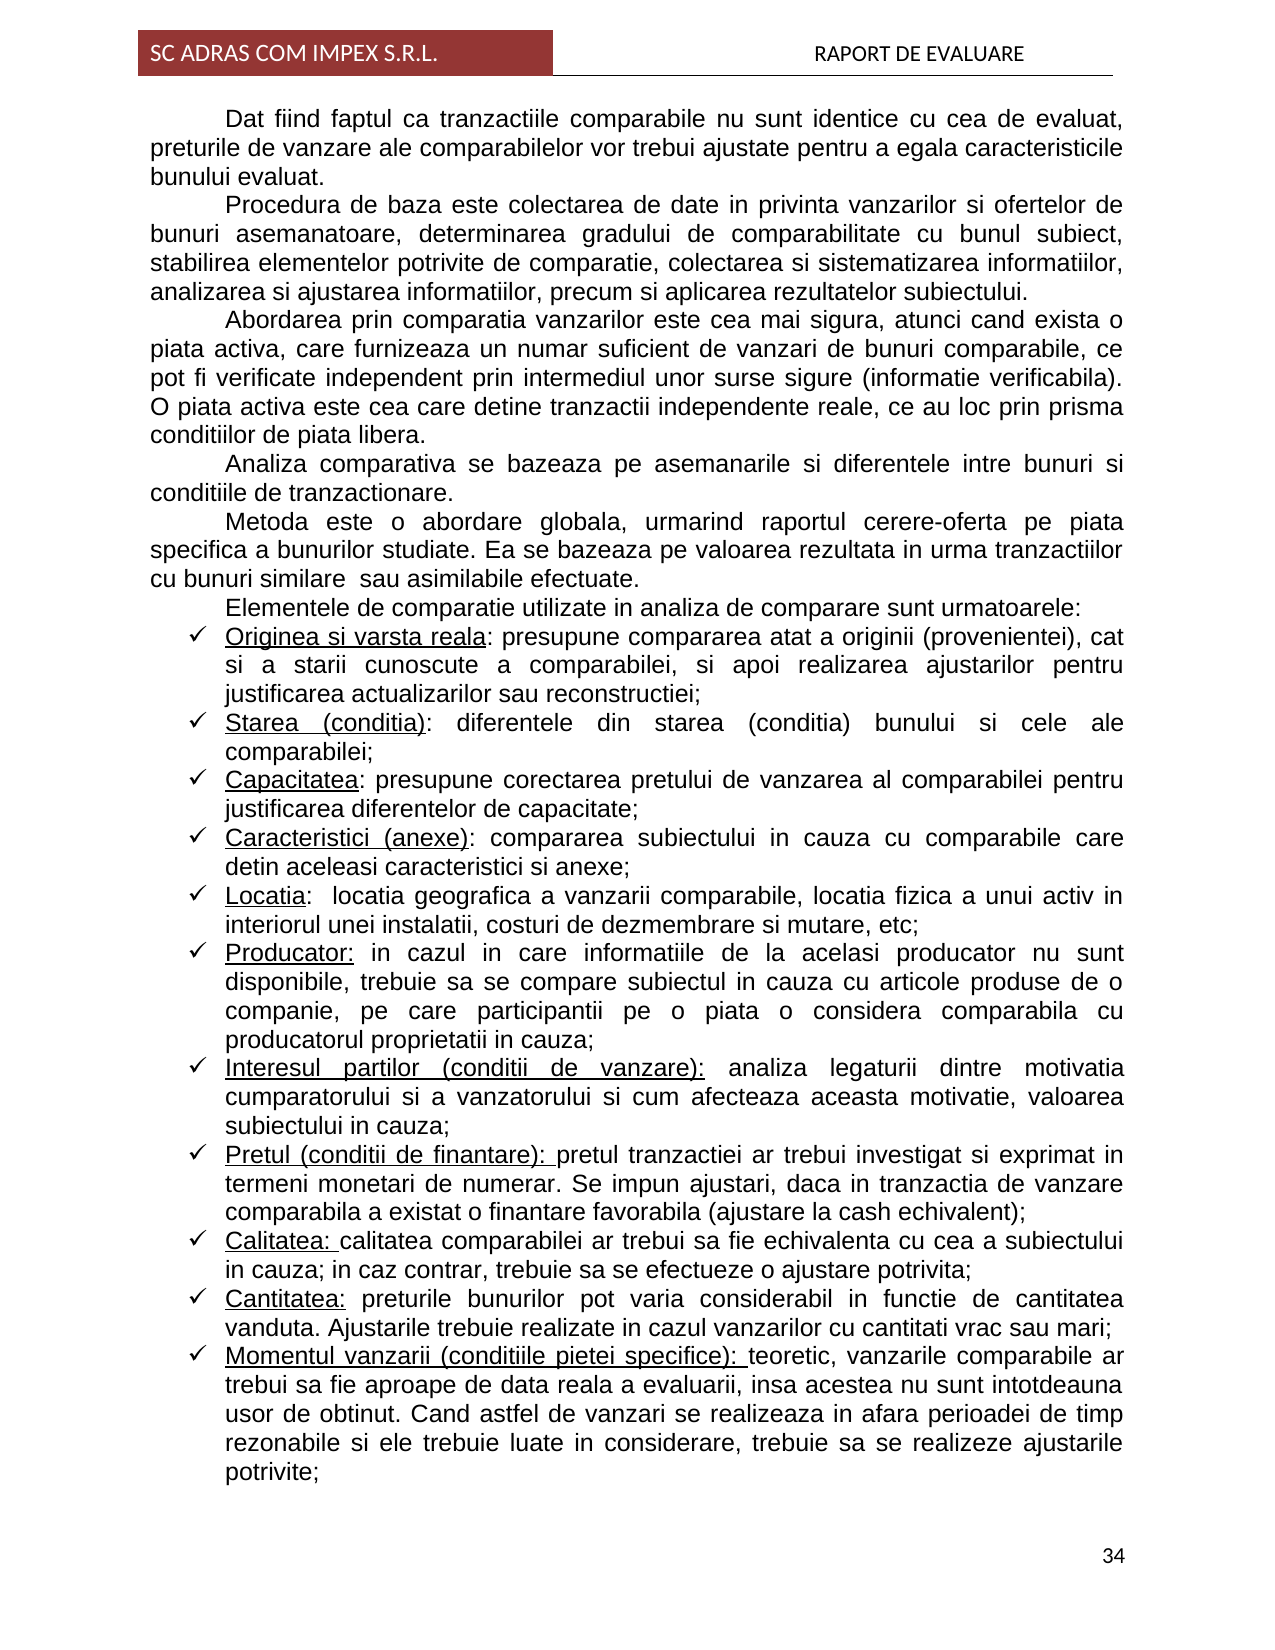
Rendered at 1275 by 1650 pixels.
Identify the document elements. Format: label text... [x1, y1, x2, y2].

list Cantitatea: preturile bunurilor pot varia considerabil in functie de cantitatea vanduta. Ajustarile trebuie realizate in cazul vanzarilor cu cantitati vrac sau mari; [187, 1284, 1125, 1341]
text Analiza comparativa se bazeaza pe asemanarile si diferentele intre bunuri si conditiile de tranzactionare. [150, 449, 1125, 507]
list Locatia: locatia geografica a vanzarii comparabile, locatia fizica a unui activ in interiorul unei instalatii, costuri de dezmembrare si mutare, etc; [187, 881, 1125, 938]
list Producator: in cazul in care informatiile de la acelasi producator nu sunt disponibile, trebuie sa se compare subiectul in cauza cu articole produse de o companie, pe care participantii pe o piata o considera comparabila cu producatorul proprietatii in cauza; [187, 938, 1125, 1053]
list Pretul (conditii de finantare): pretul tranzactiei ar trebui investigat si exprimat in termeni monetari de numerar. Se impun ajustari, daca in tranzactia de vanzare comparabila a existat o finantare favorabila (ajustare la cash echivalent); [187, 1140, 1125, 1226]
text Procedura de baza este colectarea de date in privinta vanzarilor si ofertelor de bunuri asemanatoare, determinarea gradului de comparabilitate cu bunul subiect, stabilirea elementelor potrivite de comparatie, colectarea si sistematizarea informatiilor, analizarea si ajustarea informatiilor, precum si aplicarea rezultatelor subiectului. [150, 190, 1125, 305]
list Interesul partilor (conditii de vanzare): analiza legaturii dintre motivatia cumparatorului si a vanzatorului si cum afecteaza aceasta motivatie, valoarea subiectului in cauza; [187, 1053, 1125, 1140]
list Starea (conditia): diferentele din starea (conditia) bunului si cele ale comparabilei; [187, 708, 1125, 766]
list Calitatea: calitatea comparabilei ar trebui sa fie echivalenta cu cea a subiectului in cauza; in caz contrar, trebuie sa se efectueze o ajustare potrivita; [187, 1226, 1125, 1284]
text Abordarea prin comparatia vanzarilor este cea mai sigura, atunci cand exista o piata activa, care furnizeaza un numar suficient de vanzari de bunuri comparabile, ce pot fi verificate independent prin intermediul unor surse sigure (informatie verificabila). O piata activa este cea care detine tranzactii independente reale, ce au loc prin prisma conditiilor de piata libera. [150, 305, 1125, 449]
text Dat fiind faptul ca tranzactiile comparabile nu sunt identice cu cea de evaluat, preturile de vanzare ale comparabilelor vor trebui ajustate pentru a egala caracteristicile bunului evaluat. [150, 104, 1125, 190]
text Elementele de comparatie utilizate in analiza de comparare sunt urmatoarele: [150, 593, 1125, 622]
list Caracteristici (anexe): compararea subiectului in cauza cu comparabile care detin aceleasi caracteristici si anexe; [187, 823, 1125, 881]
list Capacitatea: presupune corectarea pretului de vanzarea al comparabilei pentru justificarea diferentelor de capacitate; [187, 766, 1125, 823]
text Metoda este o abordare globala, urmarind raportul cerere-oferta pe piata specifica a bunurilor studiate. Ea se bazeaza pe valoarea rezultata in urma tranzactiilor cu bunuri similare sau asimilabile efectuate. [150, 507, 1125, 593]
list Originea si varsta reala: presupune compararea atat a originii (provenientei), cat si a starii cunoscute a comparabilei, si apoi realizarea ajustarilor pentru justificarea actualizarilor sau reconstructiei; [187, 622, 1125, 708]
list Momentul vanzarii (conditiile pietei specifice): teoretic, vanzarile comparabile ar trebui sa fie aproape de data reala a evaluarii, insa acestea nu sunt intotdeauna usor de obtinut. Cand astfel de vanzari se realizeaza in afara perioadei de timp rezonabile si ele trebuie luate in considerare, trebuie sa se realizeze ajustarile potrivite; [187, 1341, 1125, 1485]
